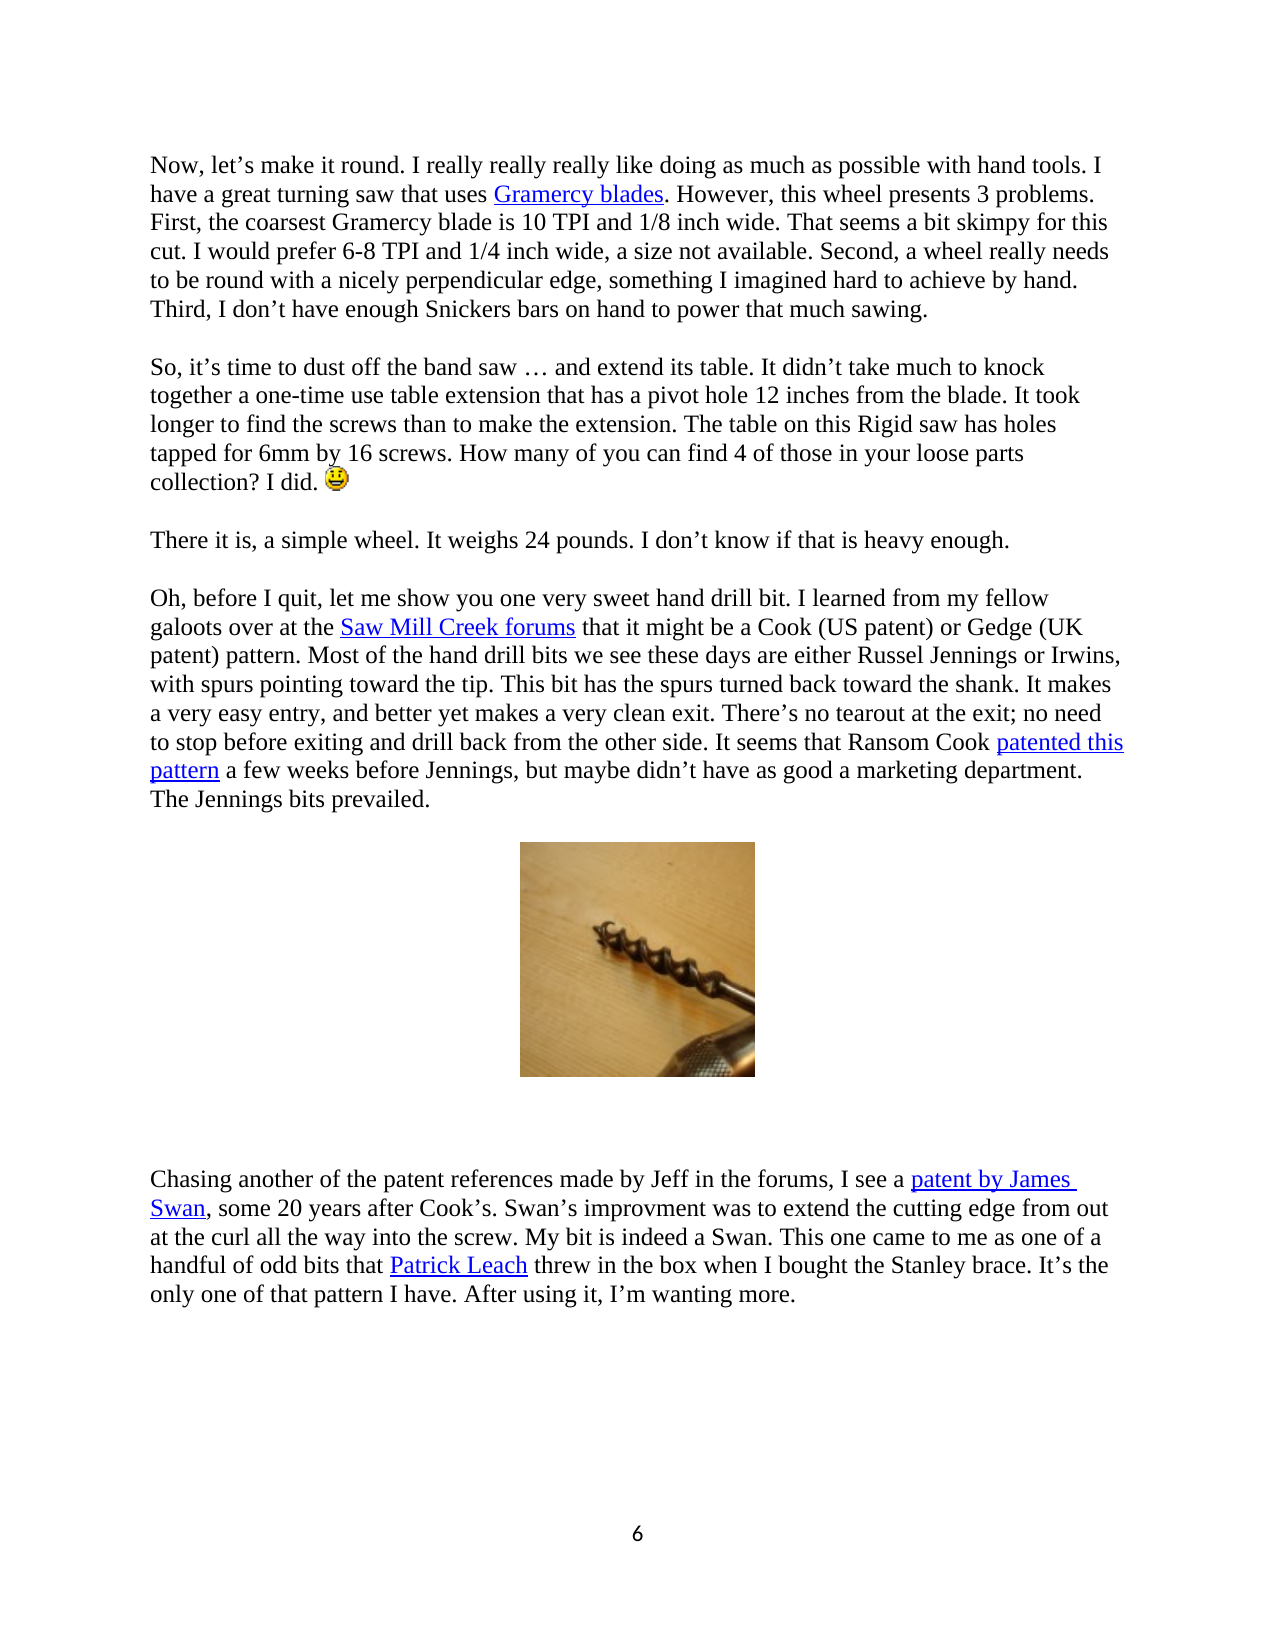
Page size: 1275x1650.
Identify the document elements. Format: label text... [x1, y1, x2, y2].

text There it is, a simple wheel. It weighs 24 pounds. I don’t know if that is heavy enough. [150, 525, 1125, 554]
picture [520, 842, 755, 1077]
text Oh, before I quit, let me show you one very sweet hand drill bit. I learned from my fellow galoots over at the Saw Mill Creek forums that it might be a Cook (US patent) or Gedge (UK patent) pattern. Most of the hand drill bits we see these days are either Russel Jennings or Irwins, with spurs pointing toward the tip. This bit has the spurs turned back toward the shank. It makes a very easy entry, and better yet makes a very clean exit. There’s no tearout at the exit; no need to stop before exiting and drill back from the other side. It seems that Ransom Cook patented this pattern a few weeks before Jennings, but maybe didn’t have as good a marketing department. The Jennings bits prevailed. [150, 583, 1125, 813]
text Now, let’s make it round. I really really really like doing as much as possible with hand tools. I have a great turning saw that uses Gramercy blades. However, this wheel presents 3 problems. First, the coarsest Gramercy blade is 10 TPI and 1/8 inch wide. That seems a bit skimpy for this cut. I would prefer 6-8 TPI and 1/4 inch wide, a size not available. Second, a wheel really needs to be round with a nicely perpendicular edge, something I imagined hard to achieve by hand. Third, I don’t have enough Snickers bars on hand to power that much sawing. [150, 150, 1125, 322]
text So, it’s time to dust off the band saw … and extend its table. It didn’t take much to knock together a one-time use table extension that has a pivot hole 12 inches from the blade. It took longer to find the screws than to make the extension. The table on this Rigid saw has holes tapped for 6mm by 16 screws. How many of you can find 4 of those in your loose parts collection? I did. [150, 352, 1125, 496]
picture [325, 466, 349, 491]
text Chasing another of the patent references made by Jeff in the forums, I see a patent by James Swan, some 20 years after Cook’s. Swan’s improvment was to extend the cutting edge from out at the curl all the way into the screw. My bit is indeed a Swan. This one came to me as one of a handful of odd bits that Patrick Leach threw in the box when I bought the Stanley brace. It’s the only one of that pattern I have. After using it, I’m wanting more. [150, 1164, 1125, 1308]
